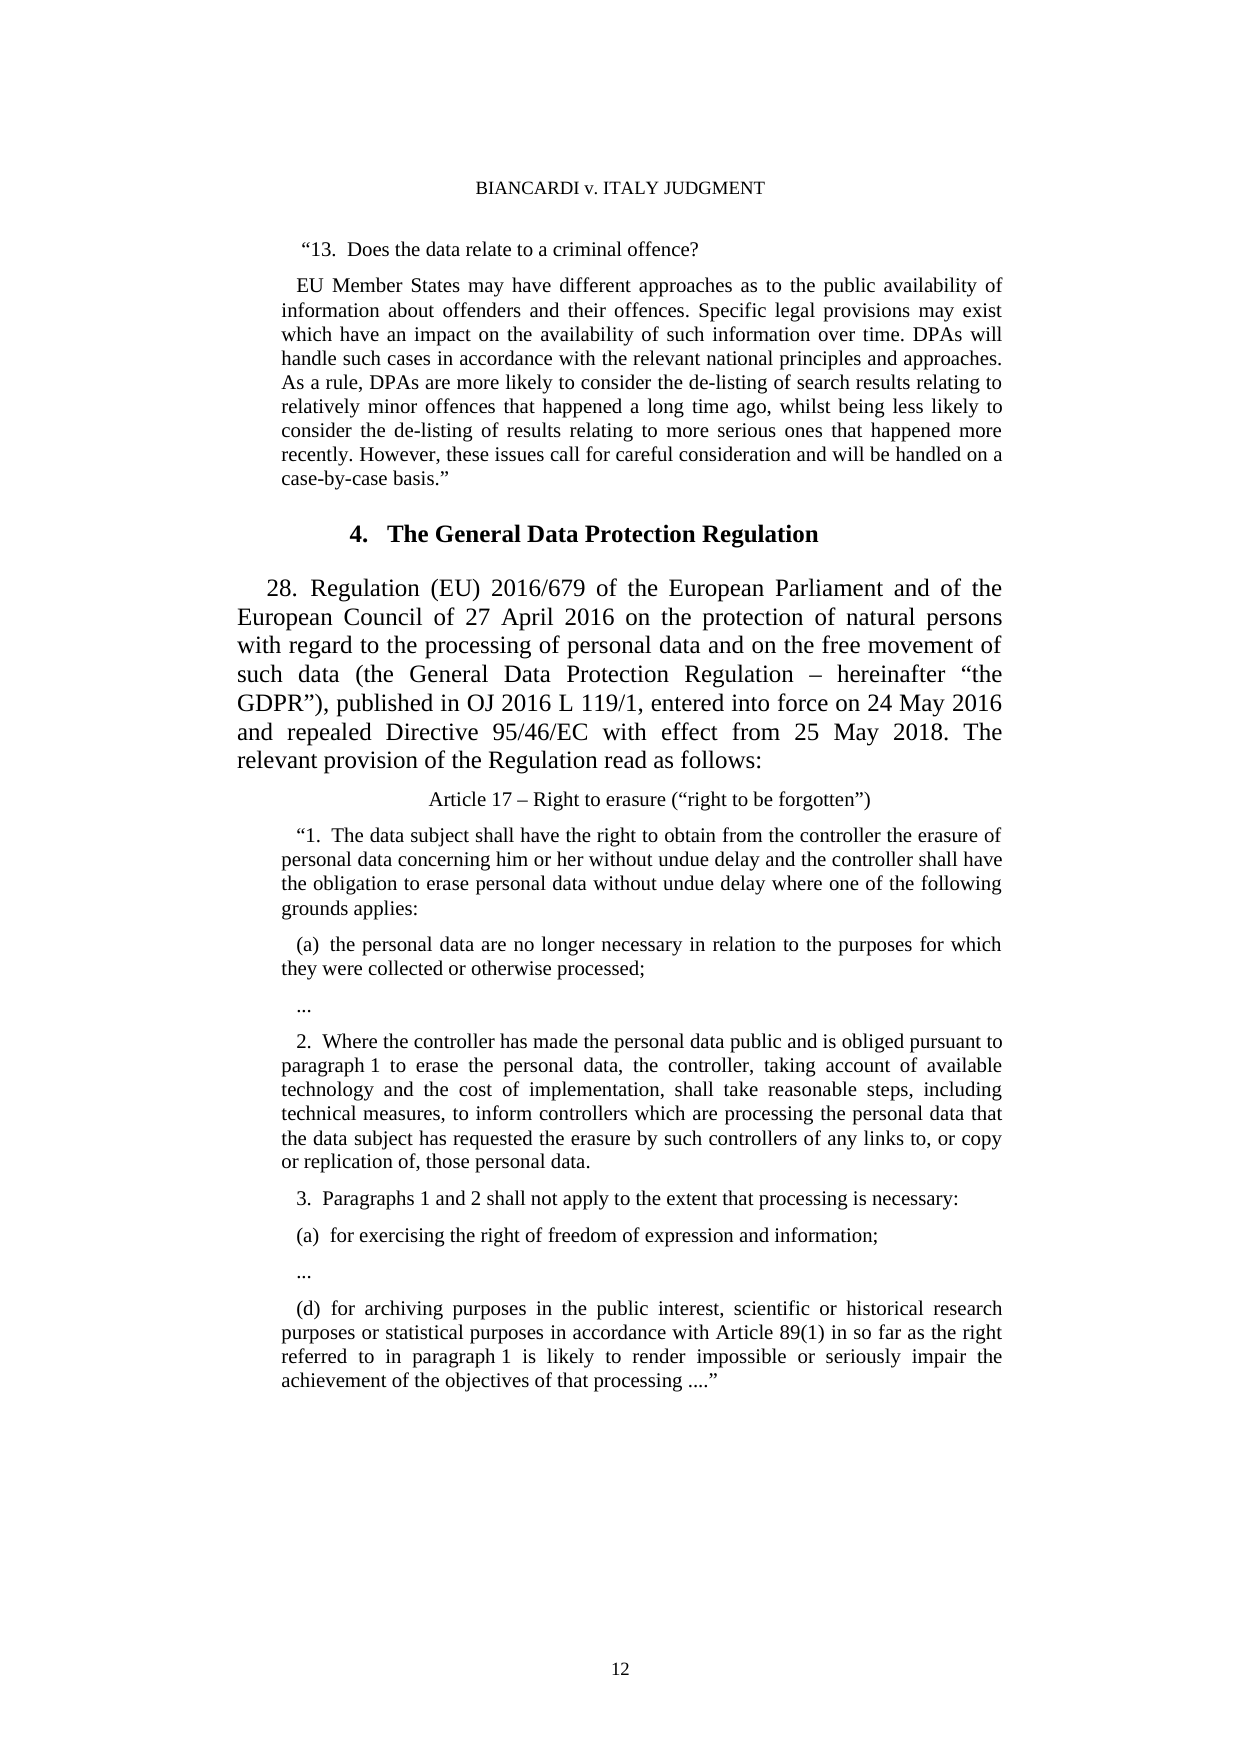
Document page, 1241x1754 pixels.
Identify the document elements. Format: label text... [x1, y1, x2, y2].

text (d) for archiving purposes in the public interest, scientific or historical research purposes or statistical purposes in accordance with Article 89(1) in so far as the right referred to in paragraph 1 is likely to render impossible or seriously impair the achievement of the objectives of that processing ....” [281, 1296, 1003, 1392]
text “1. The data subject shall have the right to obtain from the controller the erasure of personal data concerning him or her without undue delay and the controller shall have the obligation to erase personal data without undue delay where one of the following grounds applies: [281, 823, 1003, 919]
text The General Data Protection Regulation [349, 519, 1003, 548]
text ... [281, 1259, 1003, 1283]
text “13. Does the data relate to a criminal offence? [281, 237, 1003, 261]
text 3. Paragraphs 1 and 2 shall not apply to the extent that processing is necessary: [281, 1186, 1003, 1210]
text (a) for exercising the right of freedom of expression and information; [281, 1223, 1003, 1247]
text ... [281, 993, 1003, 1017]
text (a) the personal data are no longer necessary in relation to the purposes for which they were collected or otherwise processed; [281, 932, 1003, 980]
text 2. Where the controller has made the personal data public and is obliged pursuant to paragraph 1 to erase the personal data, the controller, taking account of available technology and the cost of implementation, shall take reasonable steps, including technical measures, to inform controllers which are processing the personal data that the data subject has requested the erasure by such controllers of any links to, or copy or replication of, those personal data. [281, 1029, 1003, 1173]
text Article 17 – Right to erasure (“right to be forgotten”) [281, 787, 1003, 811]
text EU Member States may have different approaches as to the public availability of information about offenders and their offences. Specific legal provisions may exist which have an impact on the availability of such information over time. DPAs will handle such cases in accordance with the relevant national principles and approaches. As a rule, DPAs are more likely to consider the de-listing of search results relating to relatively minor offences that happened a long time ago, whilst being less likely to consider the de-listing of results relating to more serious ones that happened more recently. However, these issues call for careful consideration and will be handled on a case-by-case basis.” [281, 273, 1003, 490]
text 28. Regulation (EU) 2016/679 of the European Parliament and of the European Council of 27 April 2016 on the protection of natural persons with regard to the processing of personal data and on the free movement of such data (the General Data Protection Regulation – hereinafter “the GDPR”), published in OJ 2016 L 119/1, entered into force on 24 May 2016 and repealed Directive 95/46/EC with effect from 25 May 2018. The relevant provision of the Regulation read as follows: [237, 573, 1003, 774]
